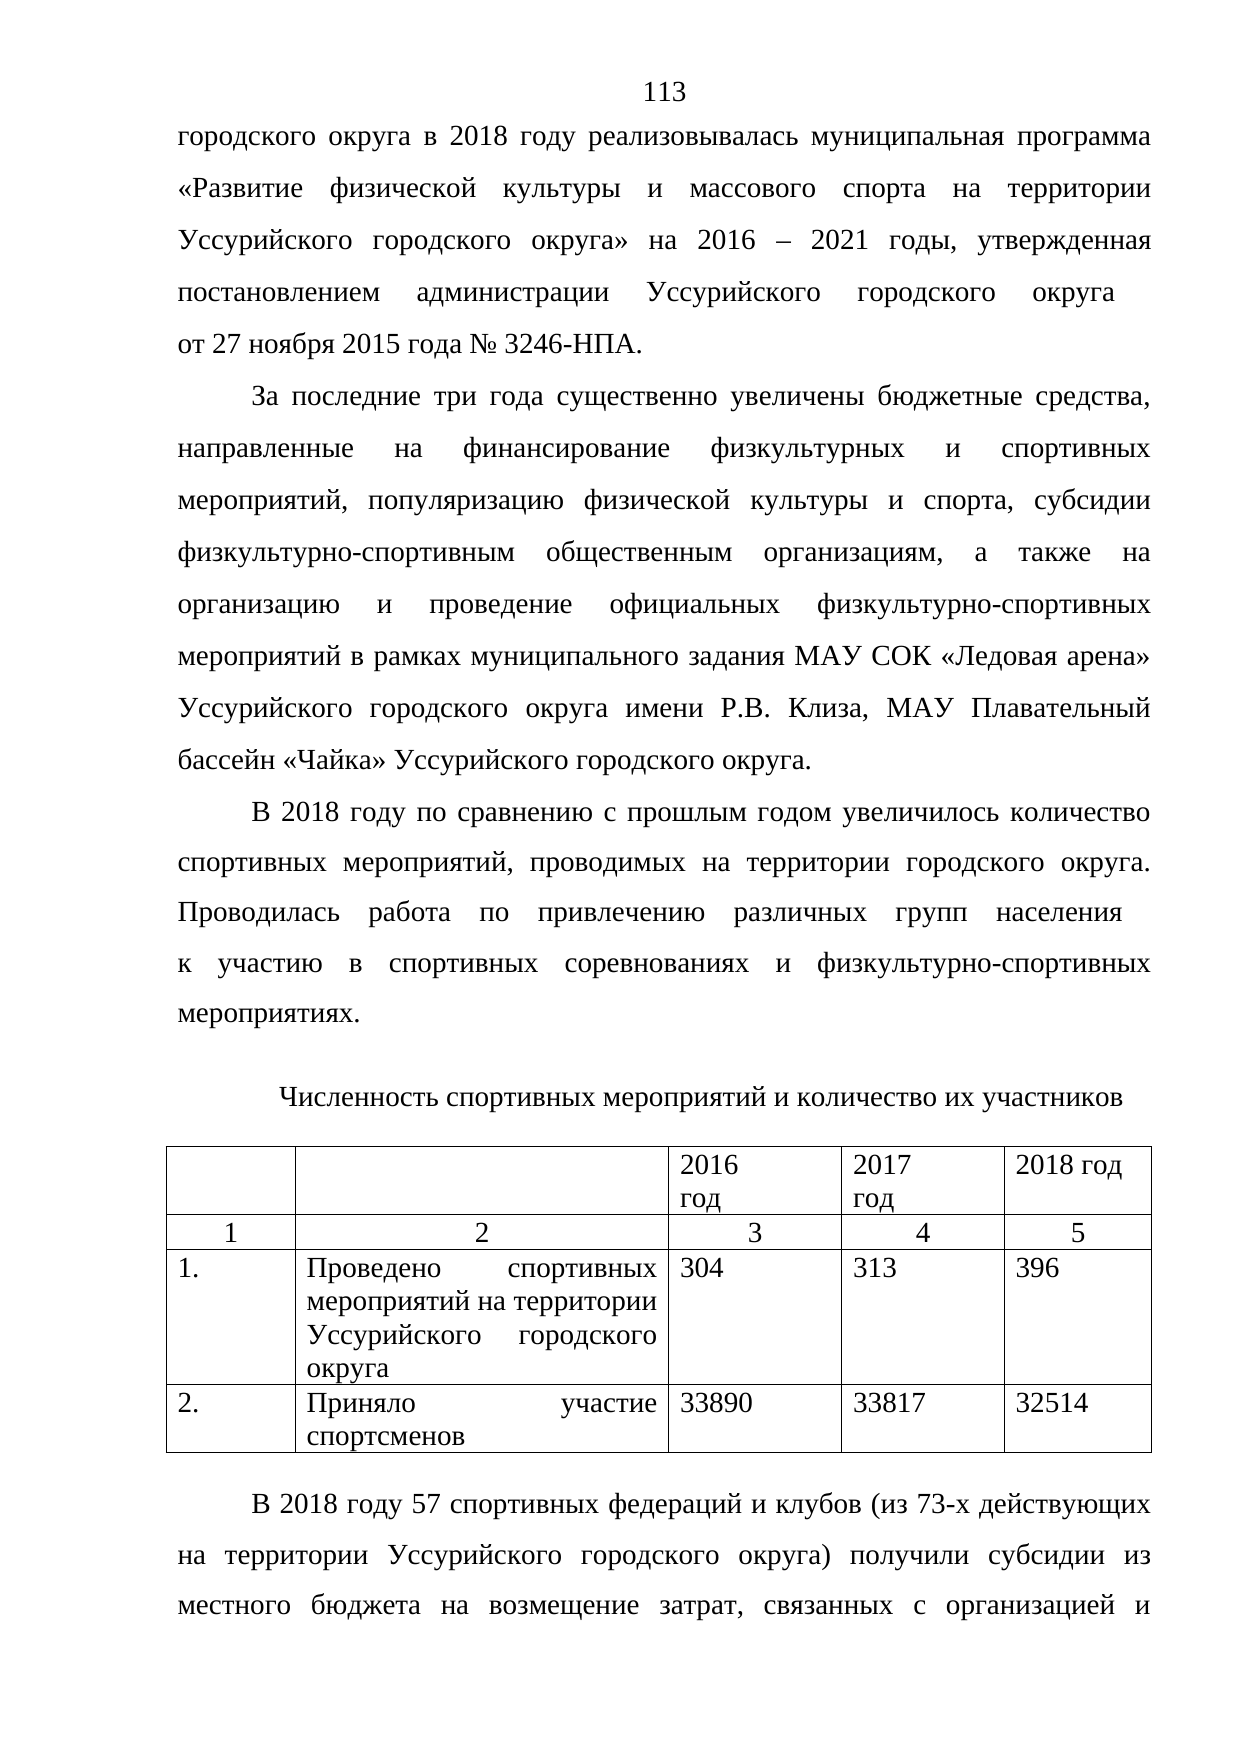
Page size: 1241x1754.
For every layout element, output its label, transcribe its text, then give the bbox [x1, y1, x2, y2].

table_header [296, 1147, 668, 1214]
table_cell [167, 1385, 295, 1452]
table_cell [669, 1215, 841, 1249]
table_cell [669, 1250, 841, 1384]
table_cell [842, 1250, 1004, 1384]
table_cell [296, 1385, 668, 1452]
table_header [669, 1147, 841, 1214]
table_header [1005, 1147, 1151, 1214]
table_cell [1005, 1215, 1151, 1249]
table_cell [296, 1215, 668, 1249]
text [177, 118, 1152, 359]
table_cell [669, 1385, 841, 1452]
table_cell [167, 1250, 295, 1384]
title В 2018 году по сравнению с прошлым годом увеличилось количество спортивных мероприятий, проводимых на территории городского округа. Проводилась работа по привлечению различных групп населения к участию в спортивных соревнованиях и физкультурно-спортивных мероприятиях. [177, 794, 1152, 1029]
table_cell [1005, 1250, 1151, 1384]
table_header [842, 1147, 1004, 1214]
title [177, 1487, 1152, 1621]
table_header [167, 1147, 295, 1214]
text За последние три года существенно увеличены бюджетные средства, направленные на финансирование физкультурных и спортивных мероприятий, популяризацию физической культуры и спорта, субсидии физкультурно-спортивным общественным организациям, а также на организацию и проведение официальных физкультурно-спортивных мероприятий в рамках муниципального задания МАУ СОК «Ледовая арена» Уссурийского городского округа имени Р.В. Клиза, МАУ Плавательный бассейн «Чайка» Уссурийского городского округа. [177, 378, 1152, 775]
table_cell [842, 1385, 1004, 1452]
text Численность спортивных мероприятий и количество их участников [177, 1079, 1152, 1112]
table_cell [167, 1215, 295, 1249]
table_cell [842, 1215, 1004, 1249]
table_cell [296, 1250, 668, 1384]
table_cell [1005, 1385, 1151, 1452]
